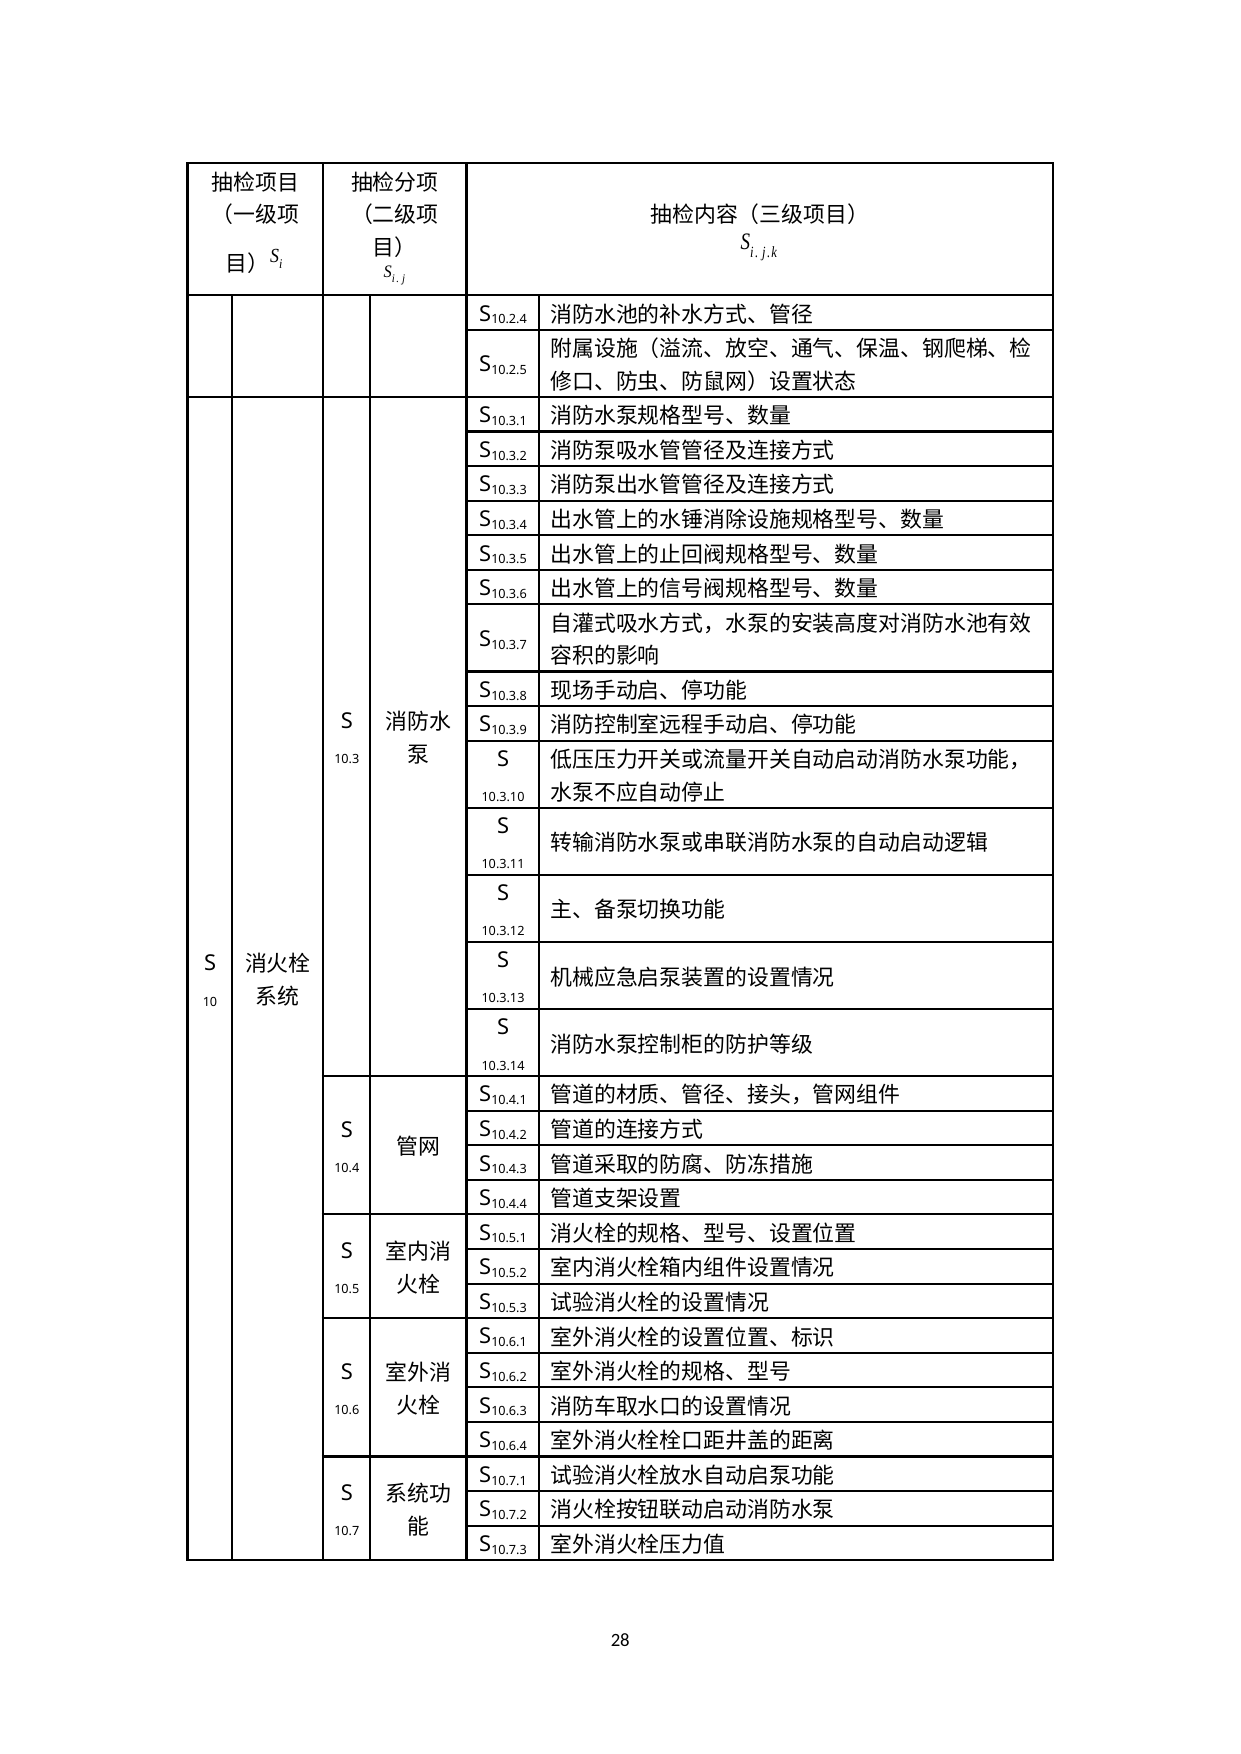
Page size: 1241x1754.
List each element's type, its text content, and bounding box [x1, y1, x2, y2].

table_cell 出水管上的信号阀规格型号、数量 [540, 571, 1052, 603]
table_cell S10.3.2 [468, 433, 538, 465]
table_cell 消防控制室远程手动启、停功能 [540, 707, 1052, 739]
table_cell S10.3.14 [468, 1010, 538, 1075]
table_cell 室外消火栓压力值 [540, 1527, 1052, 1559]
table_cell S10.3.4 [468, 502, 538, 534]
table_cell 室外消火栓 [371, 1319, 465, 1455]
table_cell S10.4.3 [468, 1146, 538, 1179]
table_cell S10.6.3 [468, 1388, 538, 1421]
table_cell 自灌式吸水方式，水泵的安装高度对消防水池有效容积的影响 [540, 605, 1052, 670]
table_cell S10.3.8 [468, 673, 538, 705]
table_cell S10.3.1 [468, 398, 538, 430]
table_cell S10.6.4 [468, 1423, 538, 1455]
table_cell S10.3.6 [468, 571, 538, 603]
table_cell S10.7.3 [468, 1527, 538, 1559]
table_cell S10.3.9 [468, 707, 538, 739]
table_cell S10.3.12 [468, 876, 538, 941]
table_cell S10.6.1 [468, 1319, 538, 1352]
table_cell 消防泵出水管管径及连接方式 [540, 467, 1052, 499]
table_cell 试验消火栓放水自动启泵功能 [540, 1458, 1052, 1490]
table_cell 出水管上的水锤消除设施规格型号、数量 [540, 502, 1052, 534]
table_cell S10.7.1 [468, 1458, 538, 1490]
table_cell S10.3.13 [468, 943, 538, 1008]
table_cell 低压压力开关或流量开关自动启动消防水泵功能，水泵不应自动停止 [540, 742, 1052, 807]
table_cell S10.5.1 [468, 1215, 538, 1248]
table_cell S10.7 [324, 1458, 369, 1559]
table_cell 主、备泵切换功能 [540, 876, 1052, 941]
table_cell S10.3.11 [468, 809, 538, 874]
table_cell 现场手动启、停功能 [540, 673, 1052, 705]
table_cell 管道支架设置 [540, 1181, 1052, 1213]
table_cell S10.2.4 [468, 296, 538, 329]
table_cell 消防水泵控制柜的防护等级 [540, 1010, 1052, 1075]
table_cell 室内消火栓 [371, 1215, 465, 1317]
table_cell 消防泵吸水管管径及连接方式 [540, 433, 1052, 465]
table_cell 消防水泵规格型号、数量 [540, 398, 1052, 430]
table_cell 管道采取的防腐、防冻措施 [540, 1146, 1052, 1179]
table_cell S10.6.2 [468, 1354, 538, 1386]
table_cell S10.4.4 [468, 1181, 538, 1213]
table_cell S10.4.1 [468, 1077, 538, 1109]
table_cell 附属设施（溢流、放空、通气、保温、钢爬梯、检修口、防虫、防鼠网）设置状态 [540, 331, 1052, 396]
table_cell 消火栓的规格、型号、设置位置 [540, 1215, 1052, 1248]
table_cell S10.4.2 [468, 1112, 538, 1144]
table_header 抽检分项 （二级项目） [324, 164, 465, 294]
table_cell 消防水泵 [371, 398, 465, 1075]
table_cell S10.3 [324, 398, 369, 1075]
table_cell 室内消火栓箱内组件设置情况 [540, 1250, 1052, 1282]
table_cell 管道的连接方式 [540, 1112, 1052, 1144]
table_cell 试验消火栓的设置情况 [540, 1285, 1052, 1317]
table_cell S10.6 [324, 1319, 369, 1455]
table_header 抽检内容（三级项目） [468, 164, 1052, 294]
table_cell 转输消防水泵或串联消防水泵的自动启动逻辑 [540, 809, 1052, 874]
table_cell 管道的材质、管径、接头，管网组件 [540, 1077, 1052, 1109]
table_cell 消火栓按钮联动启动消防水泵 [540, 1492, 1052, 1524]
table_cell S10.3.3 [468, 467, 538, 499]
table_cell 消火栓系统 [233, 398, 322, 1559]
table_cell 管网 [371, 1077, 465, 1213]
table_cell S10.3.7 [468, 605, 538, 670]
table_cell S10.5 [324, 1215, 369, 1317]
table_cell S10.3.10 [468, 742, 538, 807]
table_cell 机械应急启泵装置的设置情况 [540, 943, 1052, 1008]
table_cell S10.7.2 [468, 1492, 538, 1524]
table_cell S10.2.5 [468, 331, 538, 396]
table_cell 室外消火栓栓口距井盖的距离 [540, 1423, 1052, 1455]
table_cell S10 [189, 398, 231, 1559]
table_cell 消防水池的补水方式、管径 [540, 296, 1052, 329]
table_cell 系统功能 [371, 1458, 465, 1559]
table_cell S10.4 [324, 1077, 369, 1213]
table_cell S10.5.3 [468, 1285, 538, 1317]
table_header 抽检项目 （一级项目） [189, 164, 322, 294]
table_cell S10.3.5 [468, 536, 538, 569]
table_cell 室外消火栓的设置位置、标识 [540, 1319, 1052, 1352]
table_cell S10.5.2 [468, 1250, 538, 1282]
table_cell 室外消火栓的规格、型号 [540, 1354, 1052, 1386]
table_cell 消防车取水口的设置情况 [540, 1388, 1052, 1421]
table_cell 出水管上的止回阀规格型号、数量 [540, 536, 1052, 569]
